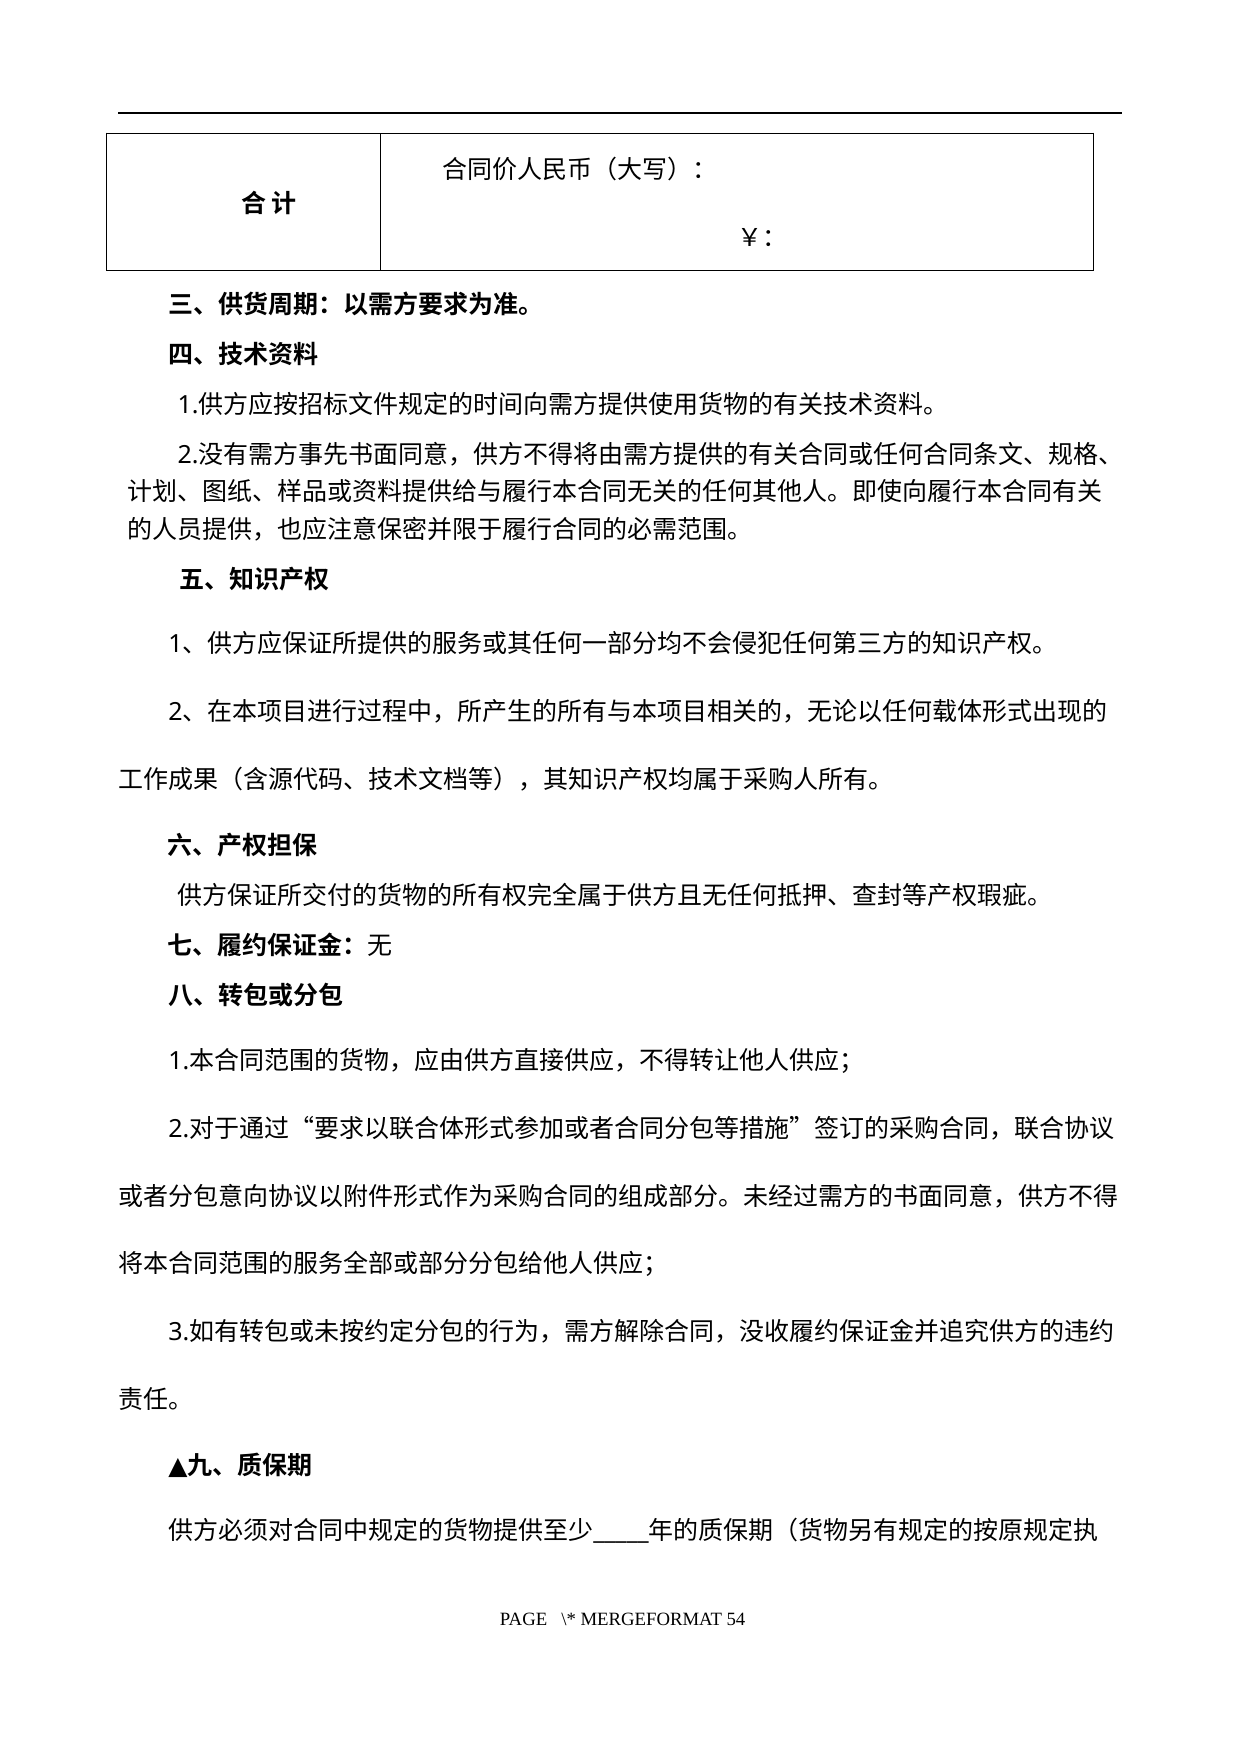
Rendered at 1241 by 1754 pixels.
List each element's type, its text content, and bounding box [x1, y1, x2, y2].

text 2.没有需方事先书面同意，供方不得将由需方提供的有关合同或任何合同条文、规格、计划、图纸、样品或资料提供给与履行本合同无关的任何其他人。即使向履行本合同有关的人员提供，也应注意保密并限于履行合同的必需范围。 [127, 433, 1122, 546]
text 2、在本项目进行过程中，所产生的所有与本项目相关的，无论以任何载体形式出现的工作成果（含源代码、技术文档等），其知识产权均属于采购人所有。 [118, 676, 1122, 812]
text 四、技术资料 [118, 333, 1122, 371]
table_cell 合同价人民币（大写）： ￥： [381, 134, 1093, 269]
text 三、供货周期：以需方要求为准。 [118, 283, 1122, 321]
text 1、供方应保证所提供的服务或其任何一部分均不会侵犯任何第三方的知识产权。 [118, 608, 1122, 676]
text 1.本合同范围的货物，应由供方直接供应，不得转让他人供应； [118, 1024, 1122, 1092]
text 1.供方应按招标文件规定的时间向需方提供使用货物的有关技术资料。 [127, 383, 1122, 421]
text 2.对于通过“要求以联合体形式参加或者合同分包等措施”签订的采购合同，联合协议或者分包意向协议以附件形式作为采购合同的组成部分。未经过需方的书面同意，供方不得将本合同范围的服务全部或部分分包给他人供应； [118, 1092, 1122, 1296]
text 六、产权担保 [118, 824, 1122, 862]
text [118, 1494, 1122, 1562]
text ▲九、质保期 [118, 1444, 1122, 1482]
text 八、转包或分包 [118, 974, 1122, 1012]
text 五、知识产权 [167, 558, 1122, 596]
text 3.如有转包或未按约定分包的行为，需方解除合同，没收履约保证金并追究供方的违约责任。 [118, 1296, 1122, 1432]
text 供方保证所交付的货物的所有权完全属于供方且无任何抵押、查封等产权瑕疵。 [127, 874, 1122, 912]
table_cell 合 计 [107, 134, 380, 269]
text 七、履约保证金：无 [118, 924, 1122, 962]
